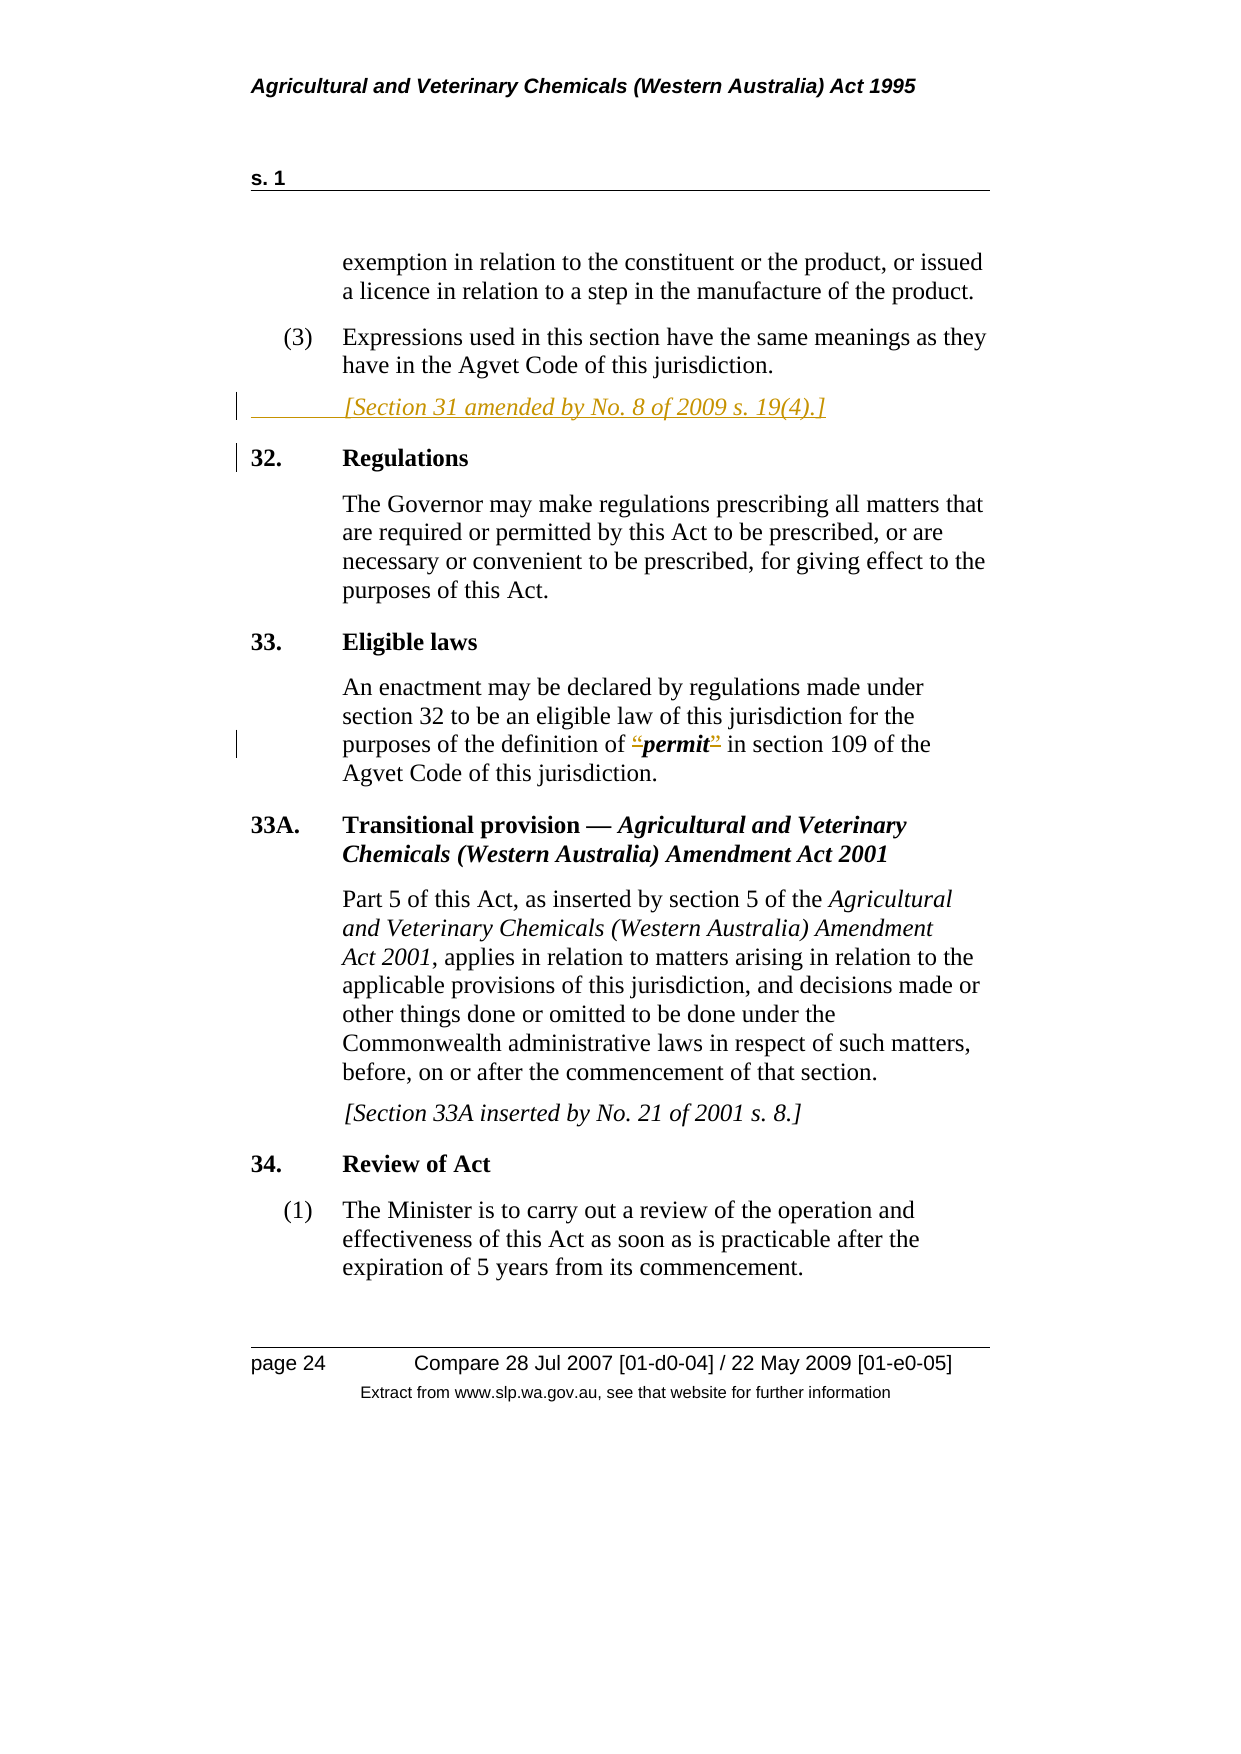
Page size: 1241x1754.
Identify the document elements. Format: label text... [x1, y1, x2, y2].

text (1) The Minister is to carry out a review of the operation and effectiveness of this Act as soon as is practicable after the expiration of 5 years from its commencement. [251, 1195, 990, 1281]
text (3) Expressions used in this section have the same meanings as they have in the Agvet Code of this jurisdiction. [251, 322, 990, 379]
subtitle 32. Regulations [251, 443, 990, 472]
subtitle 33. Eligible laws [251, 627, 990, 655]
text The Governor may make regulations prescribing all matters that are required or permitted by this Act to be prescribed, or are necessary or convenient to be prescribed, for giving effect to the purposes of this Act. [251, 489, 990, 604]
subtitle 33A. Transitional provision — Agricultural and Veterinary Chemicals (Western Australia) Amendment Act 2001 [251, 810, 990, 867]
subtitle 34. Review of Act [251, 1149, 990, 1178]
text [Section 33A inserted by No. 21 of 2001 s. 8.] [251, 1098, 990, 1127]
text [251, 247, 990, 305]
text Part 5 of this Act, as inserted by section 5 of the Agricultural and Veterinary Chemicals (Western Australia) Amendment Act 2001, applies in relation to matters arising in relation to the applicable provisions of this jurisdiction, and decisions made or other things done or omitted to be done under the Commonwealth administrative laws in respect of such matters, before, on or after the commencement of that section. [251, 884, 990, 1085]
text An enactment may be declared by regulations made under section 32 to be an eligible law of this jurisdiction for the purposes of the definition of permit in section 109 of the Agvet Code of this jurisdiction. [251, 672, 990, 787]
